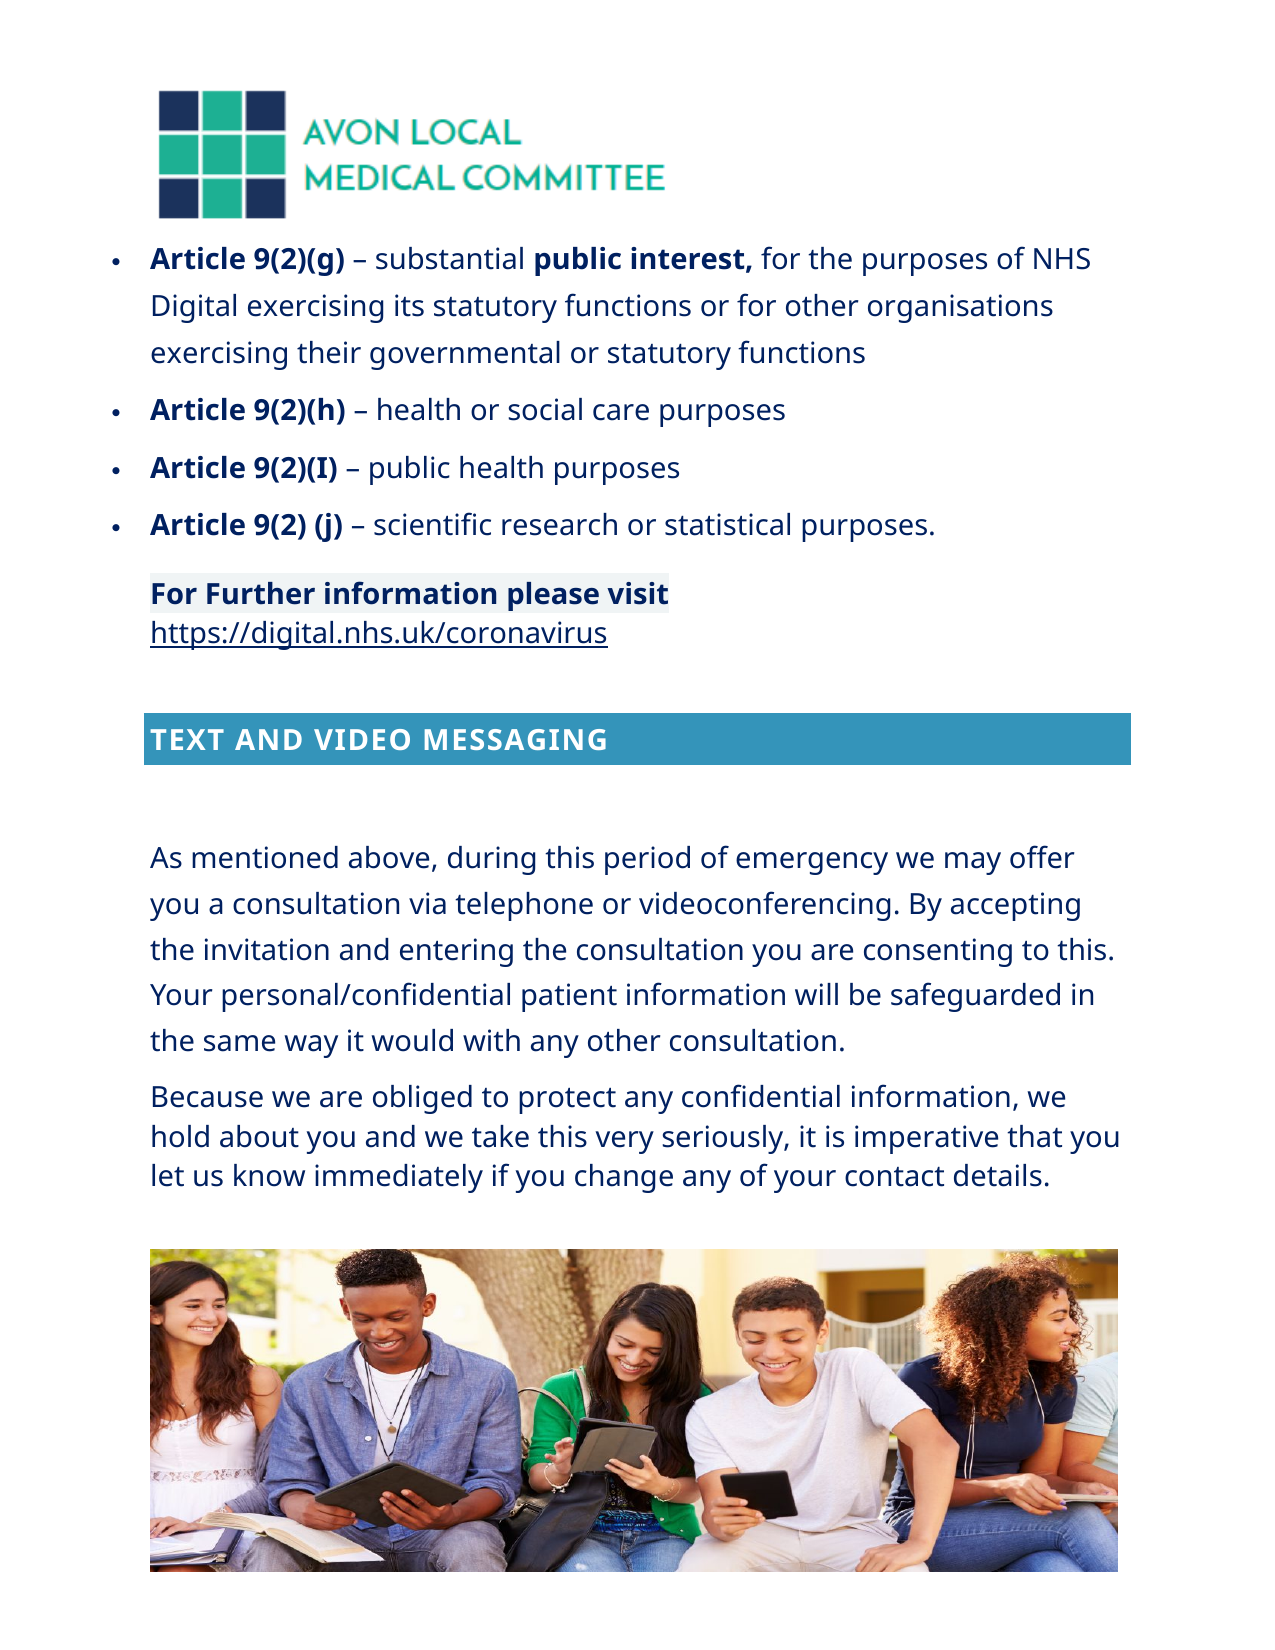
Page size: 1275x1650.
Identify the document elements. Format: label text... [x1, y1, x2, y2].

picture [150, 85, 675, 228]
list Article 9(2) (j) – scientific research or statistical purposes. [112, 497, 1125, 544]
picture [150, 1249, 1118, 1572]
list Article 9(2)(I) – public health purposes [112, 440, 1125, 487]
text For Further information please visit https://digital.nhs.uk/coronavirus [150, 573, 1125, 652]
text As mentioned above, during this period of emergency we may offer you a consultation via telephone or videoconferencing. By accepting the invitation and entering the consultation you are consenting to this. Your personal/confidential patient information will be safeguarded in the same way it would with any other consultation. [150, 838, 1125, 1060]
list Article 9(2)(g) – substantial public interest, for the purposes of NHS Digital exercising its statutory functions or for other organisations exercising their governmental or statutory functions [112, 231, 1125, 372]
list Article 9(2)(h) – health or social care purposes [112, 382, 1125, 429]
subtitle TEXT AND VIDEO MESSAGING [150, 719, 1125, 759]
text Because we are obliged to protect any confidential information, we hold about you and we take this very seriously, it is imperative that you let us know immediately if you change any of your contact details. [150, 1076, 1125, 1195]
